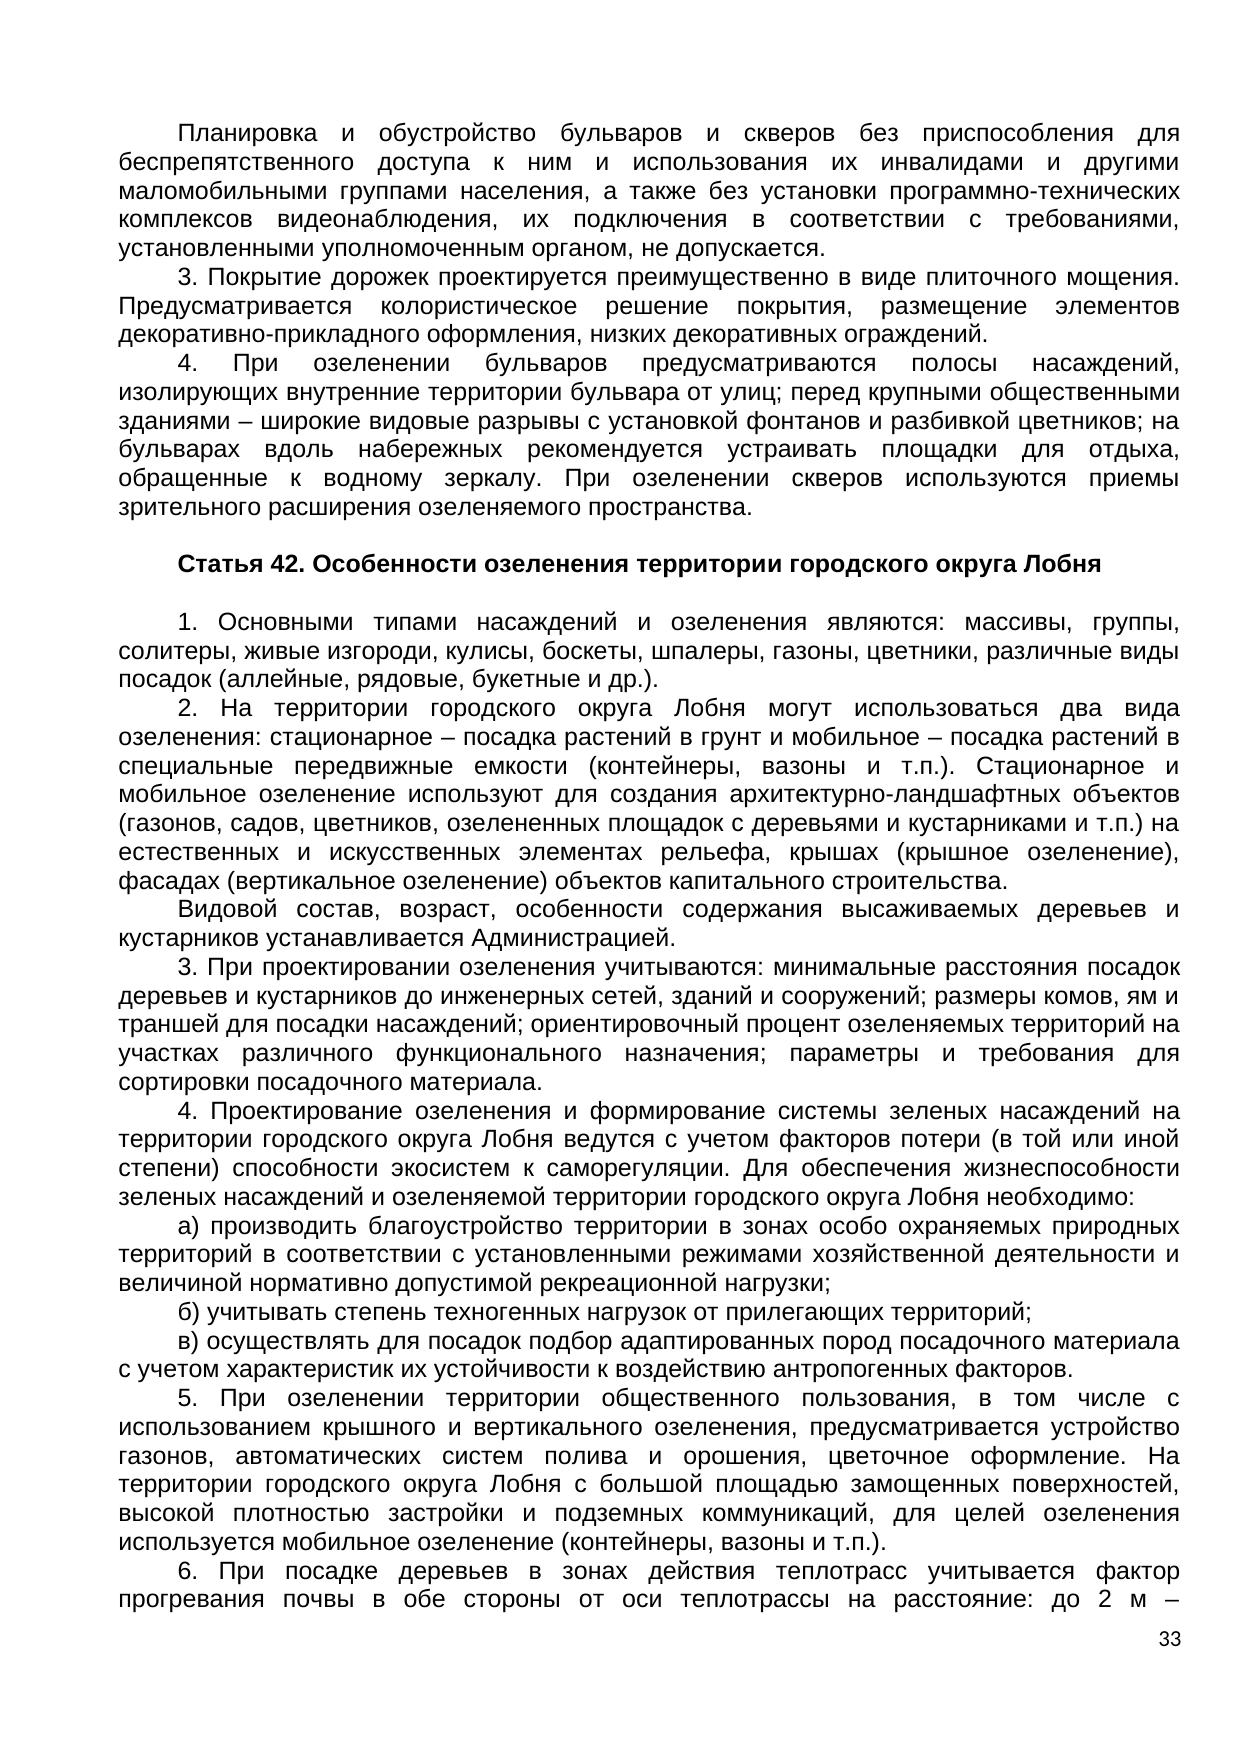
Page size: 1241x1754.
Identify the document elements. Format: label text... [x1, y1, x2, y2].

text 1. Основными типами насаждений и озеленения являются: массивы, группы, солитеры, живые изгороди, кулисы, боскеты, шпалеры, газоны, цветники, различные виды посадок (аллейные, рядовые, букетные и др.). [118, 607, 1181, 693]
text 4. Проектирование озеленения и формирование системы зеленых насаждений на территории городского округа Лобня ведутся с учетом факторов потери (в той или иной степени) способности экосистем к саморегуляции. Для обеспечения жизнеспособности зеленых насаждений и озеленяемой территории городского округа Лобня необходимо: [118, 1096, 1181, 1211]
text 4. При озеленении бульваров предусматриваются полосы насаждений, изолирующих внутренние территории бульвара от улиц; перед крупными общественными зданиями – широкие видовые разрывы с установкой фонтанов и разбивкой цветников; на бульварах вдоль набережных рекомендуется устраивать площадки для отдыха, обращенные к водному зеркалу. При озеленении скверов используются приемы зрительного расширения озеленяемого пространства. [118, 348, 1181, 521]
text Планировка и обустройство бульваров и скверов без приспособления для беспрепятственного доступа к ним и использования их инвалидами и другими маломобильными группами населения, а также без установки программно-технических комплексов видеонаблюдения, их подключения в соответствии с требованиями, установленными уполномоченным органом, не допускается. [118, 118, 1181, 262]
text а) производить благоустройство территории в зонах особо охраняемых природных территорий в соответствии с установленными режимами хозяйственной деятельности и величиной нормативно допустимой рекреационной нагрузки; [118, 1211, 1181, 1297]
text б) учитывать степень техногенных нагрузок от прилегающих территорий; [118, 1297, 1181, 1326]
text Видовой состав, возраст, особенности содержания высаживаемых деревьев и кустарников устанавливается Администрацией. [118, 894, 1181, 952]
text 3. При проектировании озеленения учитываются: минимальные расстояния посадок деревьев и кустарников до инженерных сетей, зданий и сооружений; размеры комов, ям и траншей для посадки насаждений; ориентировочный процент озеленяемых территорий на участках различного функционального назначения; параметры и требования для сортировки посадочного материала. [118, 952, 1181, 1096]
text в) осуществлять для посадок подбор адаптированных пород посадочного материала с учетом характеристик их устойчивости к воздействию антропогенных факторов. [118, 1326, 1181, 1383]
text 2. На территории городского округа Лобня могут использоваться два вида озеленения: стационарное – посадка растений в грунт и мобильное – посадка растений в специальные передвижные емкости (контейнеры, вазоны и т.п.). Стационарное и мобильное озеленение используют для создания архитектурно-ландшафтных объектов (газонов, садов, цветников, озелененных площадок с деревьями и кустарниками и т.п.) на естественных и искусственных элементах рельефа, крышах (крышное озеленение), фасадах (вертикальное озеленение) объектов капитального строительства. [118, 693, 1181, 894]
text Статья 42. Особенности озеленения территории городского округа Лобня [118, 549, 1181, 578]
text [118, 1556, 1181, 1613]
text 3. Покрытие дорожек проектируется преимущественно в виде плиточного мощения. Предусматривается колористическое решение покрытия, размещение элементов декоративно-прикладного оформления, низких декоративных ограждений. [118, 262, 1181, 348]
text 5. При озеленении территории общественного пользования, в том числе с использованием крышного и вертикального озеленения, предусматривается устройство газонов, автоматических систем полива и орошения, цветочное оформление. На территории городского округа Лобня с большой площадью замощенных поверхностей, высокой плотностью застройки и подземных коммуникаций, для целей озеленения используется мобильное озеленение (контейнеры, вазоны и т.п.). [118, 1383, 1181, 1556]
